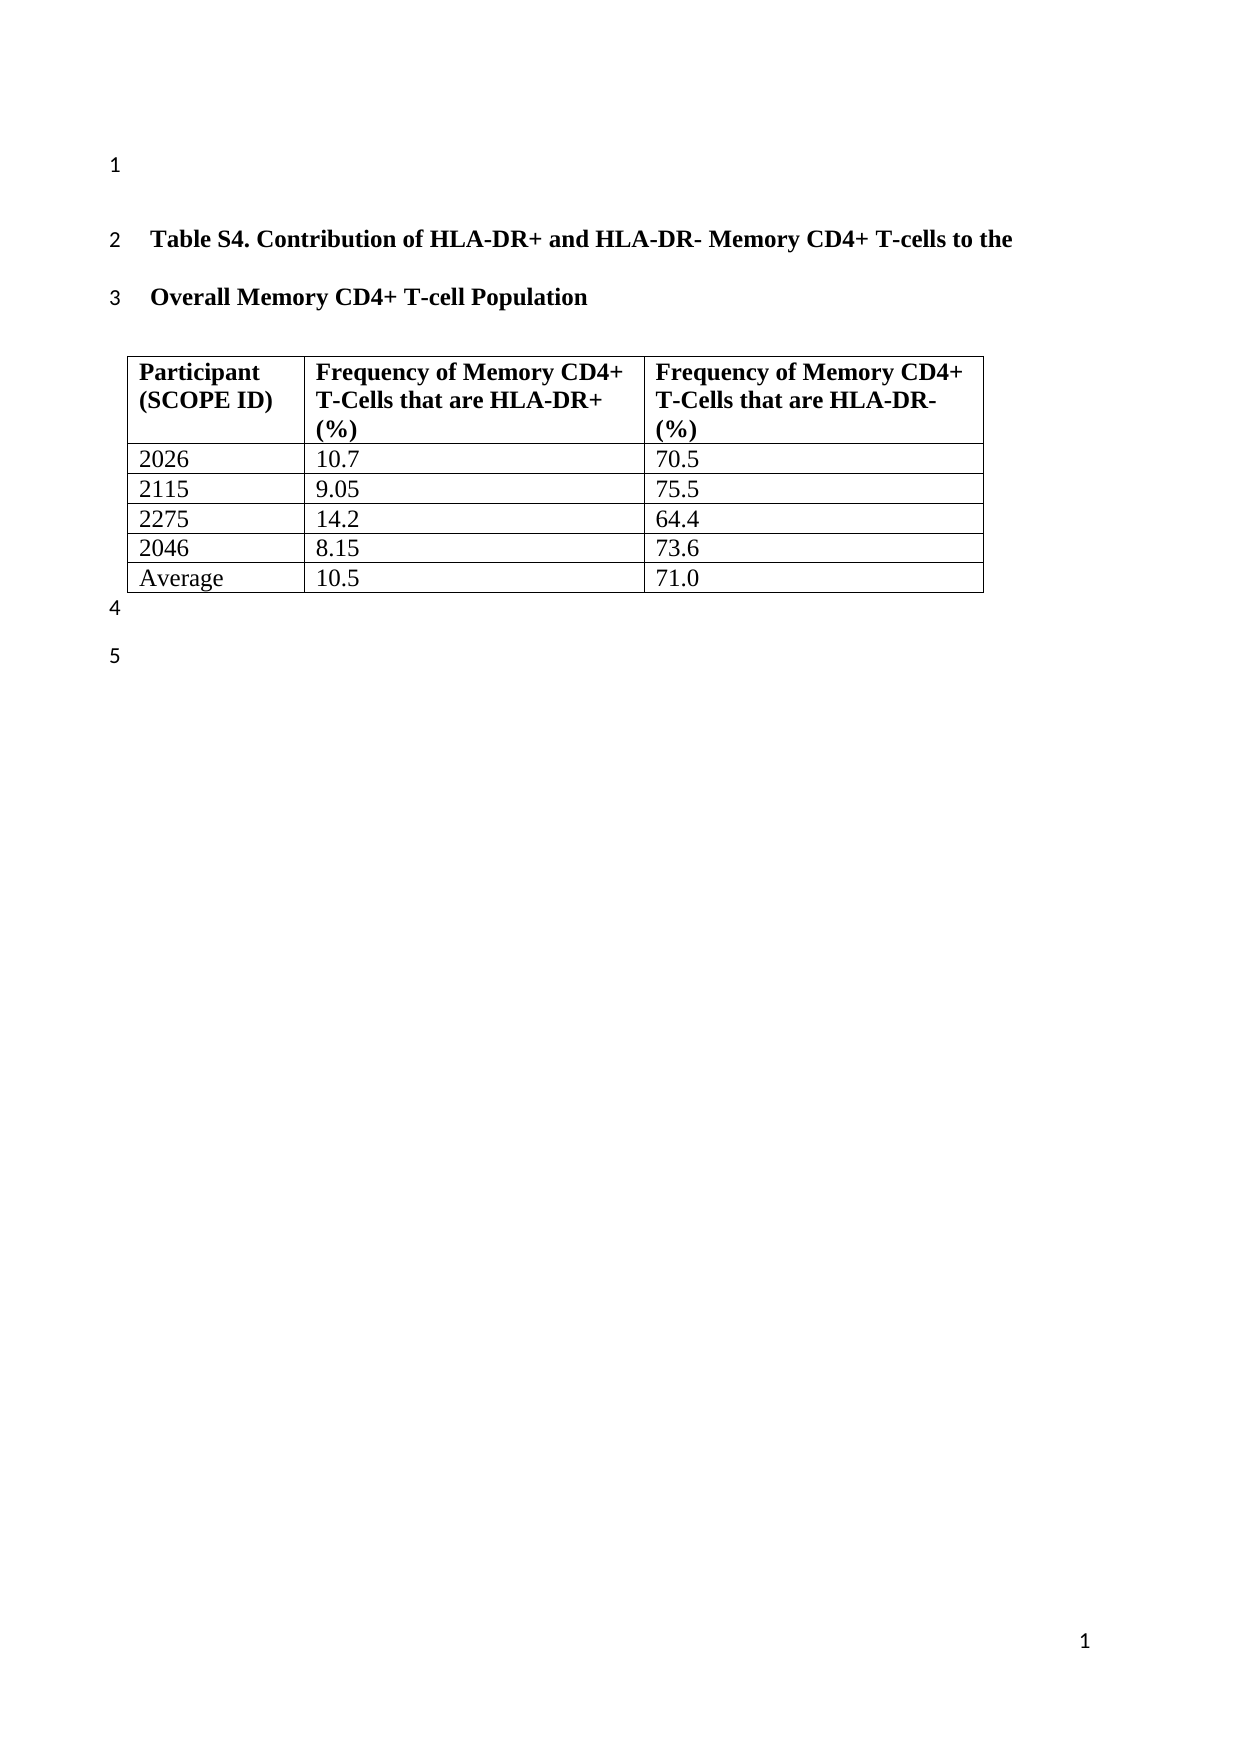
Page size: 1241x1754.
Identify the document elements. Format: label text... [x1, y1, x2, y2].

table_header Participant (SCOPE ID) [128, 357, 304, 443]
table_cell 64.4 [645, 504, 983, 532]
table_header Frequency of Memory CD4+ T-Cells that are HLA-DR- (%) [645, 357, 983, 443]
table_cell 75.5 [645, 474, 983, 503]
table_cell 2115 [128, 474, 304, 503]
text Table S4. Contribution of HLA-DR+ and HLA-DR- Memory CD4+ T-cells to the Overall Memory CD4+ T-cell Population [150, 224, 1090, 310]
table_cell 8.15 [305, 534, 644, 562]
table_cell 71.0 [645, 563, 983, 592]
table_cell 14.2 [305, 504, 644, 532]
table_cell 73.6 [645, 534, 983, 562]
table_cell 2026 [128, 444, 304, 473]
table_cell Average [128, 563, 304, 592]
table_cell 70.5 [645, 444, 983, 473]
table_cell 2275 [128, 504, 304, 532]
table_header Frequency of Memory CD4+ T-Cells that are HLA-DR+ (%) [305, 357, 644, 443]
table_cell 2046 [128, 534, 304, 562]
table_cell 9.05 [305, 474, 644, 503]
table_cell 10.5 [305, 563, 644, 592]
table_cell 10.7 [305, 444, 644, 473]
